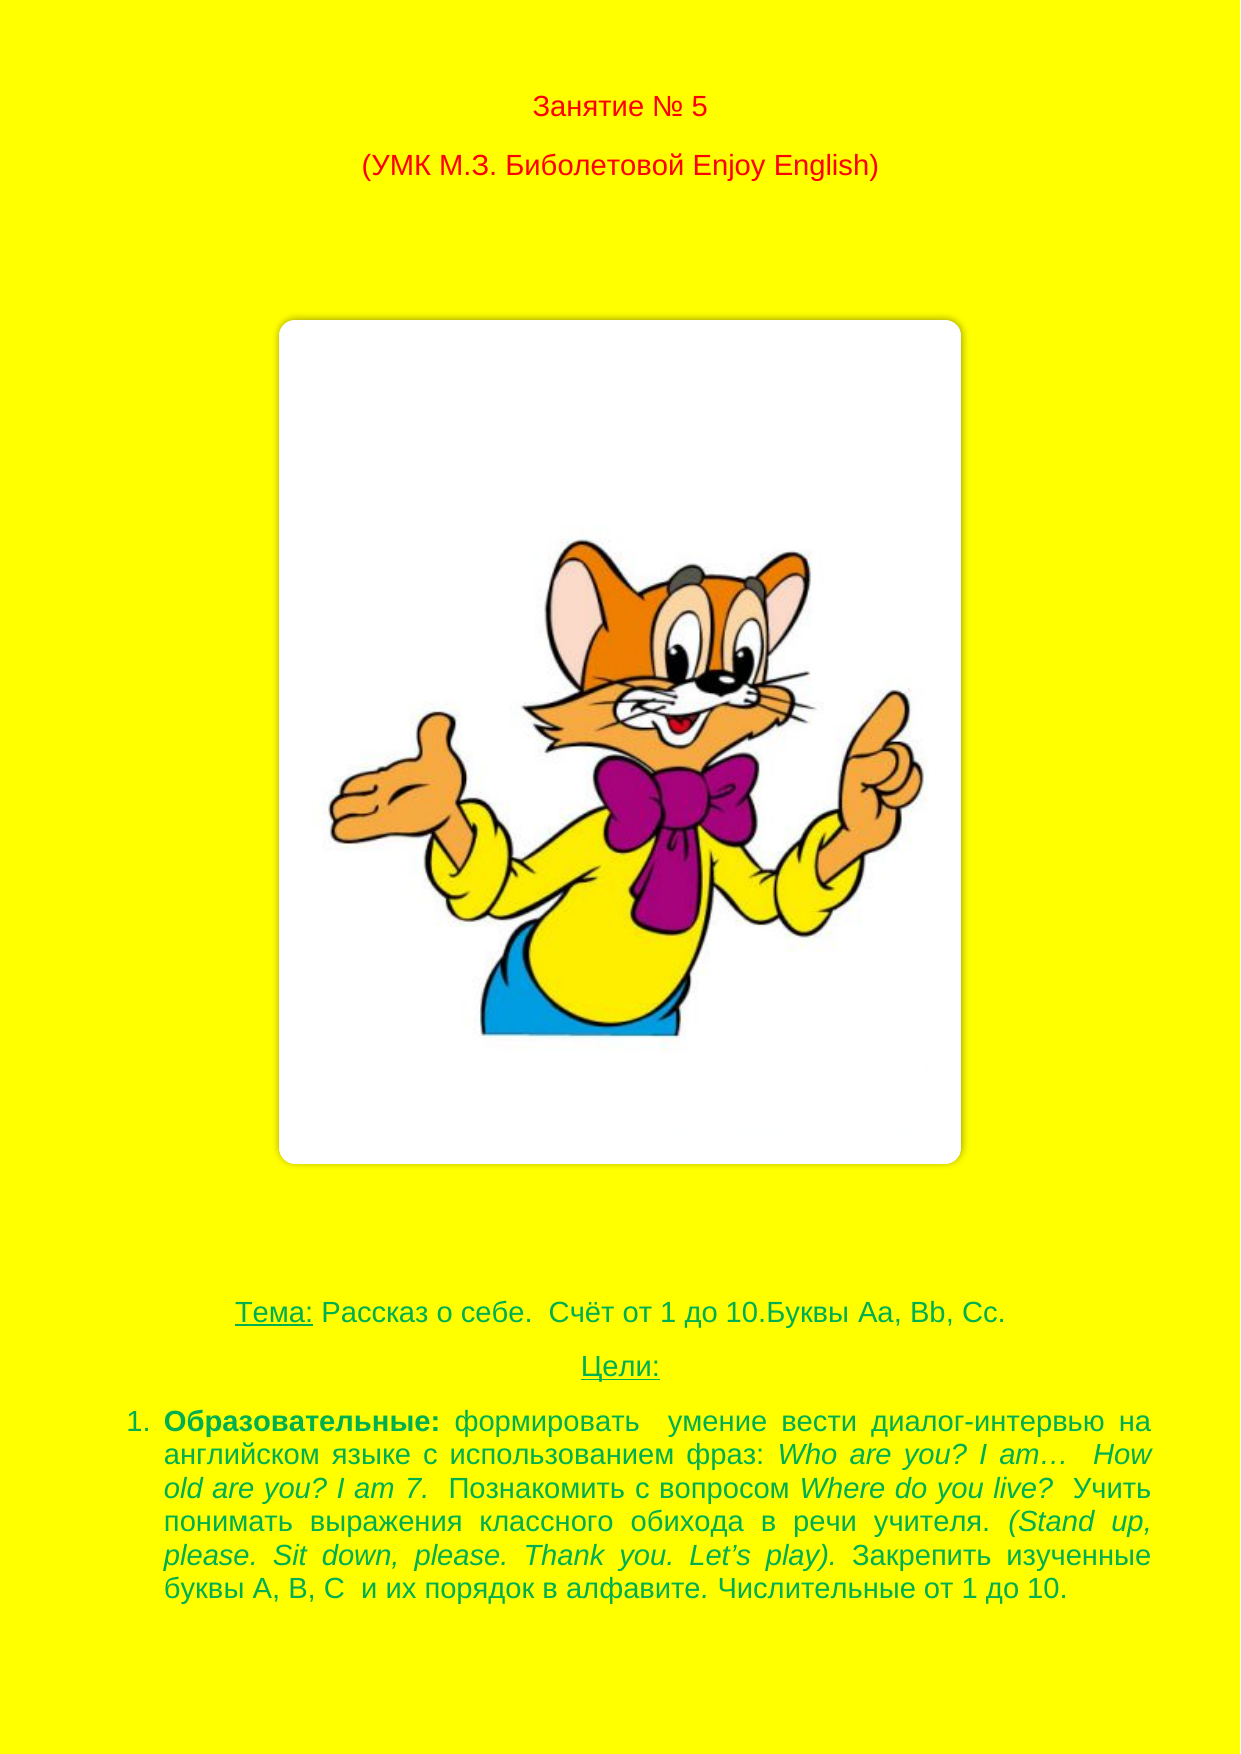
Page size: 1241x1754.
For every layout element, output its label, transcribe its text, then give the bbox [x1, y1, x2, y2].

picture [311, 351, 929, 1132]
text Тема: Рассказ о себе. Счёт от 1 до 10.Буквы Aa, Bb, Сс. [89, 1295, 1152, 1328]
text Занятие № 5 [89, 89, 1152, 122]
text Цели: [89, 1349, 1152, 1383]
list Образовательные: формировать умение вести диалог-интервью на английском языке с использованием фраз: Who are you? I am… How old are you? I am 7. Познакомить с вопросом Where do you live? Учить понимать выражения классного обихода в речи учителя. (Stand up, please. Sit down, please. Thank you. Let’s play). Закрепить изученные буквы A, B, C и их порядок в алфавите. Числительные от 1 до 10. [126, 1404, 1152, 1605]
text (УМК М.З. Биболетовой Enjoy English) [89, 148, 1152, 182]
